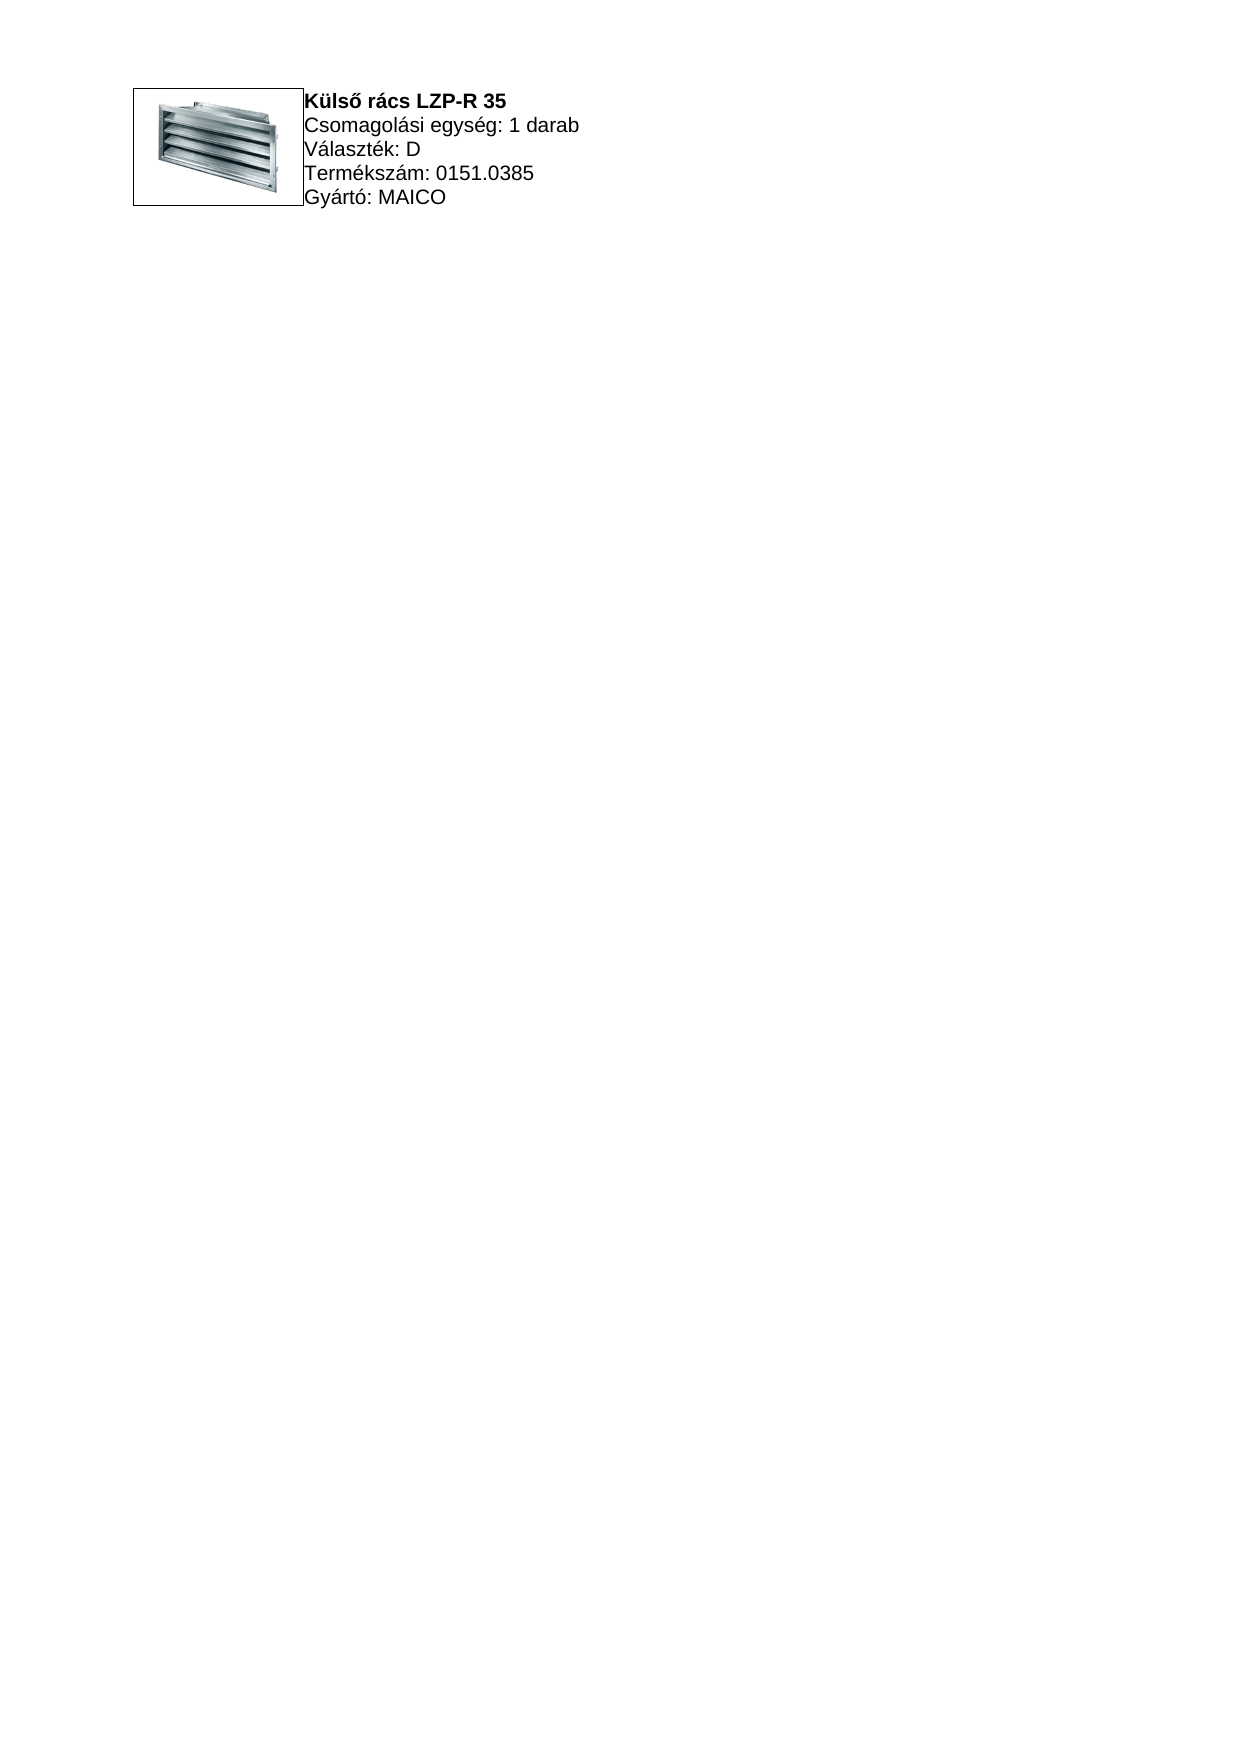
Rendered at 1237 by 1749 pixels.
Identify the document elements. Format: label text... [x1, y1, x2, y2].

picture [134, 89, 303, 205]
text Külső rács LZP-R 35Csomagolási egység: 1 darabVálaszték: D Termékszám: 0151.0385Gyártó: MAICO [133, 89, 1148, 208]
